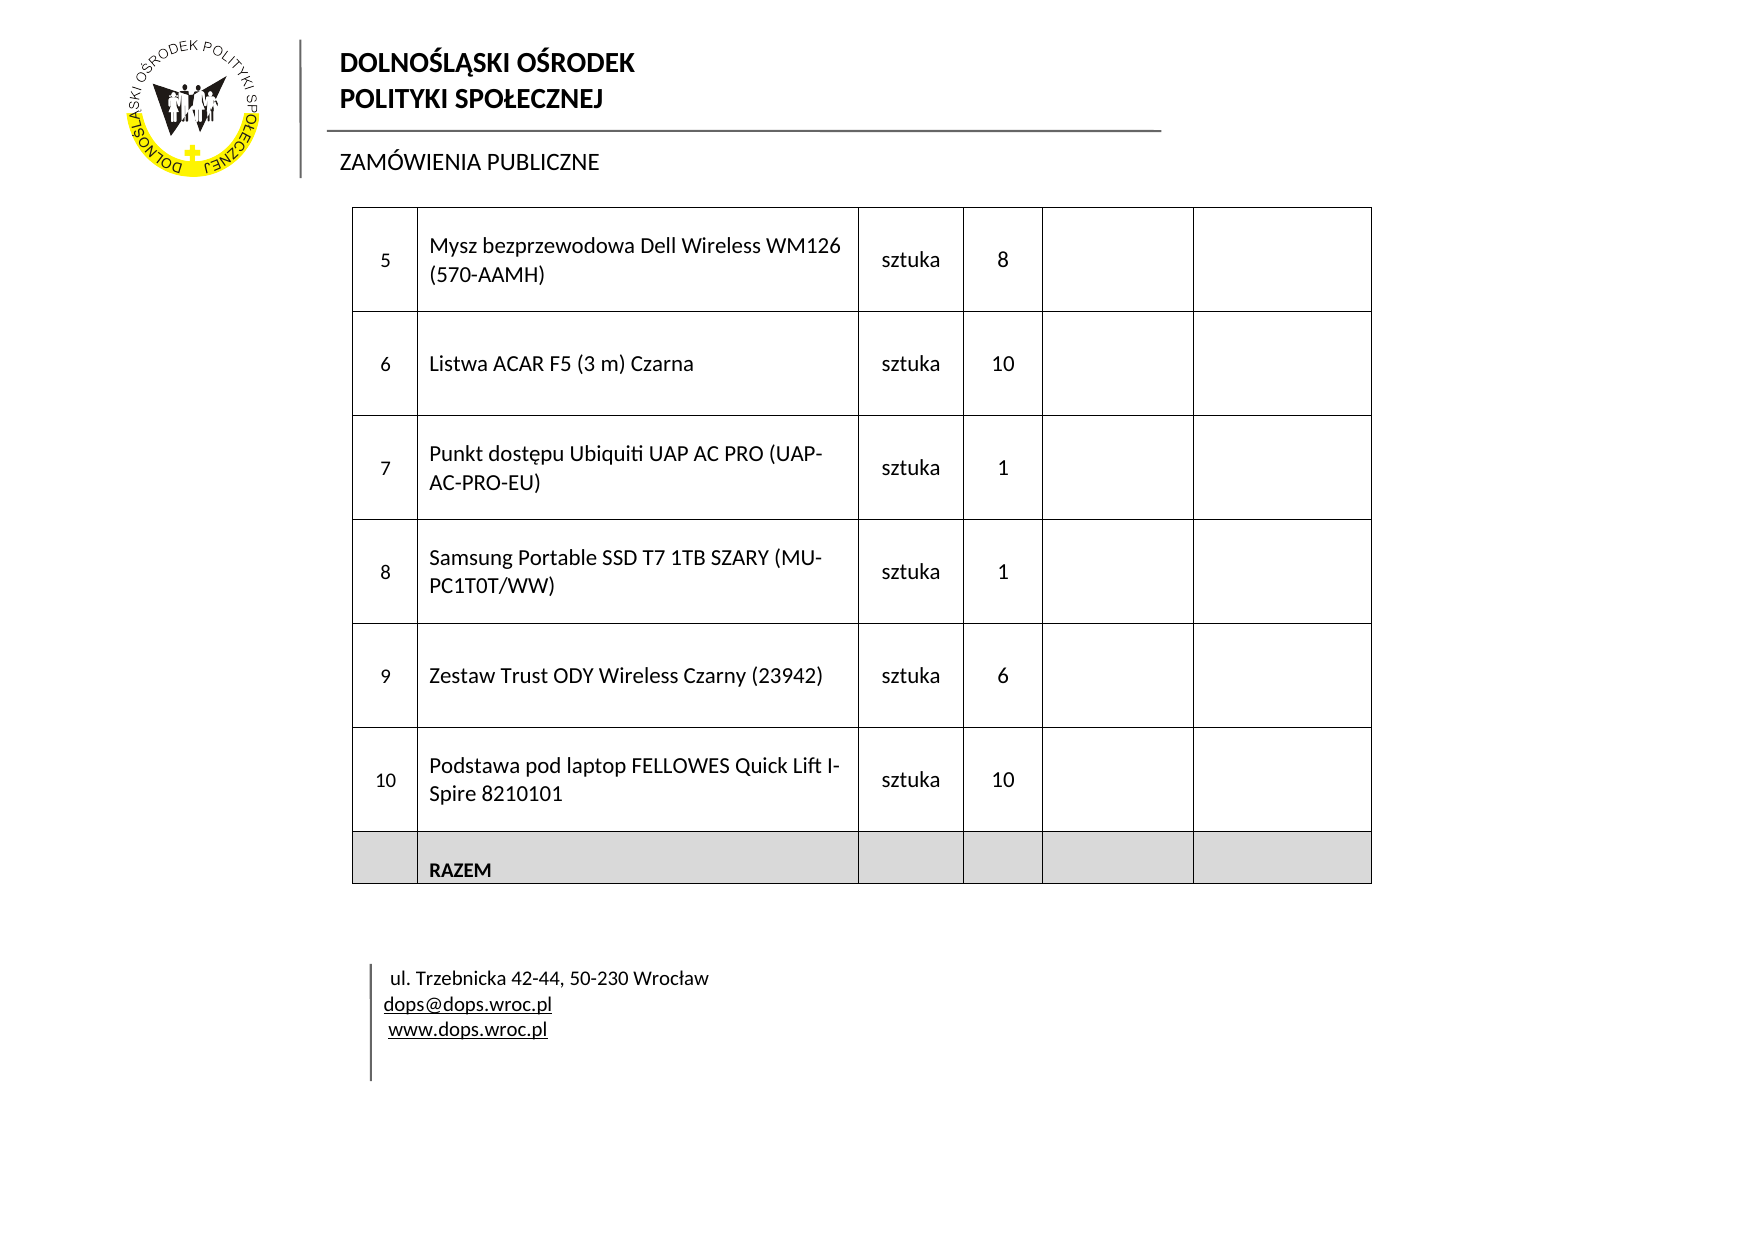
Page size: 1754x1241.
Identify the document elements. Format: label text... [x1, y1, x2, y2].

table_cell 8 [964, 208, 1042, 311]
table_cell [1194, 520, 1371, 623]
table_cell 8 [353, 520, 417, 623]
table_cell [1194, 728, 1371, 831]
table_cell Zestaw Trust ODY Wireless Czarny (23942) [418, 624, 858, 727]
table_cell [1043, 520, 1193, 623]
table_cell [1043, 312, 1193, 415]
table_cell Mysz bezprzewodowa Dell Wireless WM126 (570-AAMH) [418, 208, 858, 311]
table_cell sztuka [859, 312, 963, 415]
table_cell 1 [964, 416, 1042, 519]
table_cell [353, 832, 417, 883]
table_cell sztuka [859, 416, 963, 519]
table_cell [1043, 728, 1193, 831]
table_cell sztuka [859, 624, 963, 727]
table_cell 6 [353, 312, 417, 415]
table_cell [1043, 832, 1193, 883]
table_cell Listwa ACAR F5 (3 m) Czarna [418, 312, 858, 415]
table_cell 6 [964, 624, 1042, 727]
table_cell Podstawa pod laptop FELLOWES Quick Lift I-Spire 8210101 [418, 728, 858, 831]
table_cell [1194, 208, 1371, 311]
table_cell [1043, 208, 1193, 311]
table_cell [1194, 312, 1371, 415]
table_cell RAZEM [418, 832, 858, 883]
table_cell 9 [353, 624, 417, 727]
table_cell [964, 832, 1042, 883]
table_cell [1194, 832, 1371, 883]
table_cell Punkt dostępu Ubiquiti UAP AC PRO (UAP-AC-PRO-EU) [418, 416, 858, 519]
table_cell 10 [964, 728, 1042, 831]
table_cell [1194, 416, 1371, 519]
table_cell [1194, 624, 1371, 727]
table_cell 1 [964, 520, 1042, 623]
table_cell [1043, 624, 1193, 727]
table_cell Samsung Portable SSD T7 1TB SZARY (MU-PC1T0T/WW) [418, 520, 858, 623]
table_cell [859, 832, 963, 883]
table_cell 10 [353, 728, 417, 831]
table_cell 5 [353, 208, 417, 311]
table_cell 7 [353, 416, 417, 519]
table_cell 10 [964, 312, 1042, 415]
table_cell [1043, 416, 1193, 519]
picture [126, 40, 260, 177]
table_cell sztuka [859, 728, 963, 831]
table_cell sztuka [859, 208, 963, 311]
table_cell sztuka [859, 520, 963, 623]
